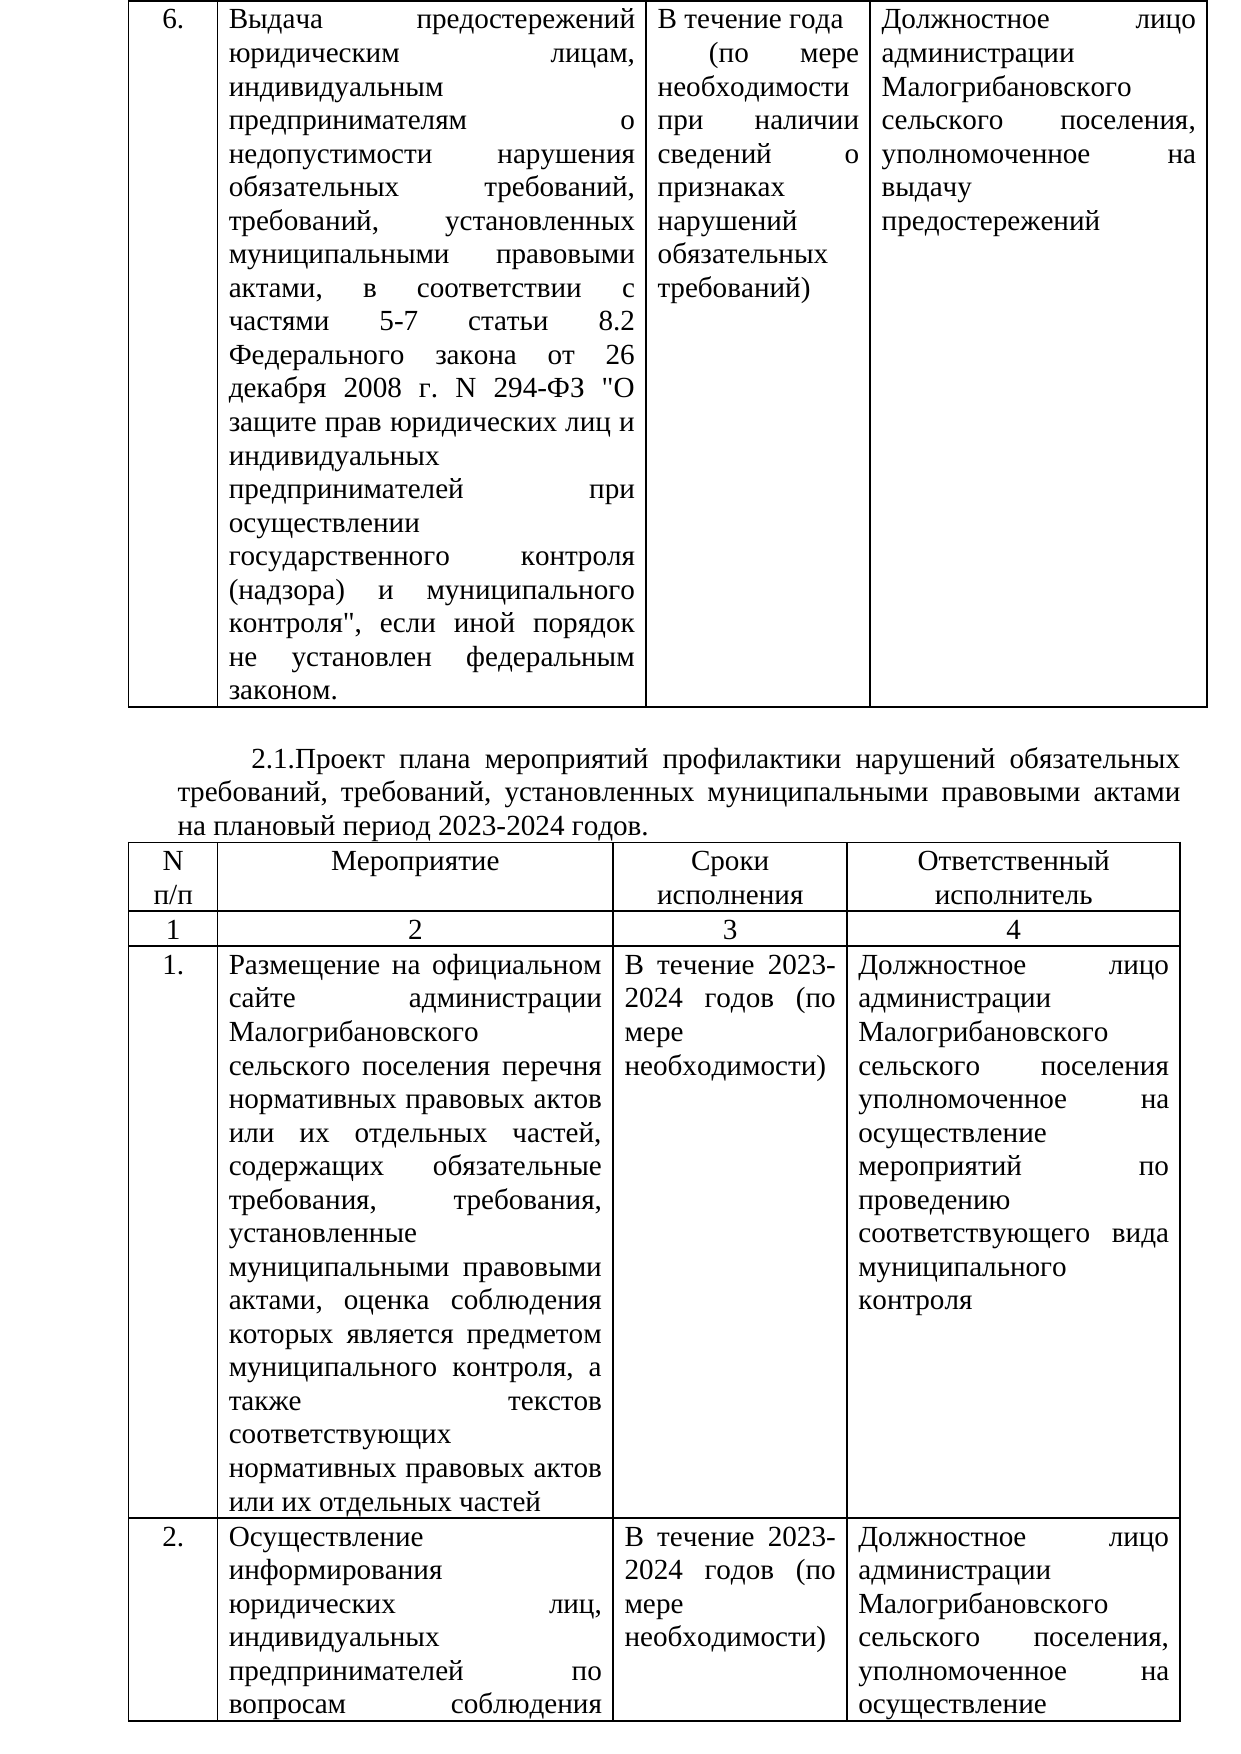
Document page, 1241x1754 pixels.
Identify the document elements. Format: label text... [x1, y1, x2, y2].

table_cell 1 [129, 912, 217, 945]
table_cell В течение 2023-2024 годов (по мере необходимости) [614, 947, 846, 1517]
table_header Ответственный исполнитель [848, 843, 1179, 910]
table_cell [614, 1519, 846, 1720]
table_cell 3 [614, 912, 846, 945]
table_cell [848, 1519, 1179, 1720]
table_cell 1. [129, 947, 217, 1517]
table_cell 2 [218, 912, 612, 945]
text 2.1.Проект плана мероприятий профилактики нарушений обязательных требований, требований, установленных муниципальными правовыми актами на плановый период 2023-2024 годов. [177, 741, 1181, 842]
table_header Сроки исполнения [614, 843, 846, 910]
table_cell Должностное лицо администрации Малогрибановского сельского поселения уполномоченное на осуществление мероприятий по проведению соответствующего вида муниципального контроля [848, 947, 1179, 1517]
table_cell 2. [129, 1519, 217, 1720]
table_cell Должностное лицо администрации Малогрибановского сельского поселения, уполномоченное на выдачу предостережений [871, 2, 1206, 706]
table_cell В течение года (по мере необходимости при наличии сведений о признаках нарушений обязательных требований) [647, 2, 869, 706]
table_header N п/п [129, 843, 217, 910]
table_cell Размещение на официальном сайте администрации Малогрибановского сельского поселения перечня нормативных правовых актов или их отдельных частей, содержащих обязательные требования, требования, установленные муниципальными правовыми актами, оценка соблюдения которых является предметом муниципального контроля, а также текстов соответствующих нормативных правовых актов или их отдельных частей [218, 947, 612, 1517]
table_cell Выдача предостережений юридическим лицам, индивидуальным предпринимателям о недопустимости нарушения обязательных требований, требований, установленных муниципальными правовыми актами, в соответствии с частями 5-7 статьи 8.2 Федерального закона от 26 декабря 2008 г. N 294-ФЗ "О защите прав юридических лиц и индивидуальных предпринимателей при осуществлении государственного контроля (надзора) и муниципального контроля", если иной порядок не установлен федеральным законом. [218, 2, 645, 706]
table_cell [218, 1519, 612, 1720]
table_cell 4 [848, 912, 1179, 945]
table_cell 6. [129, 2, 217, 706]
table_header Мероприятие [218, 843, 612, 910]
